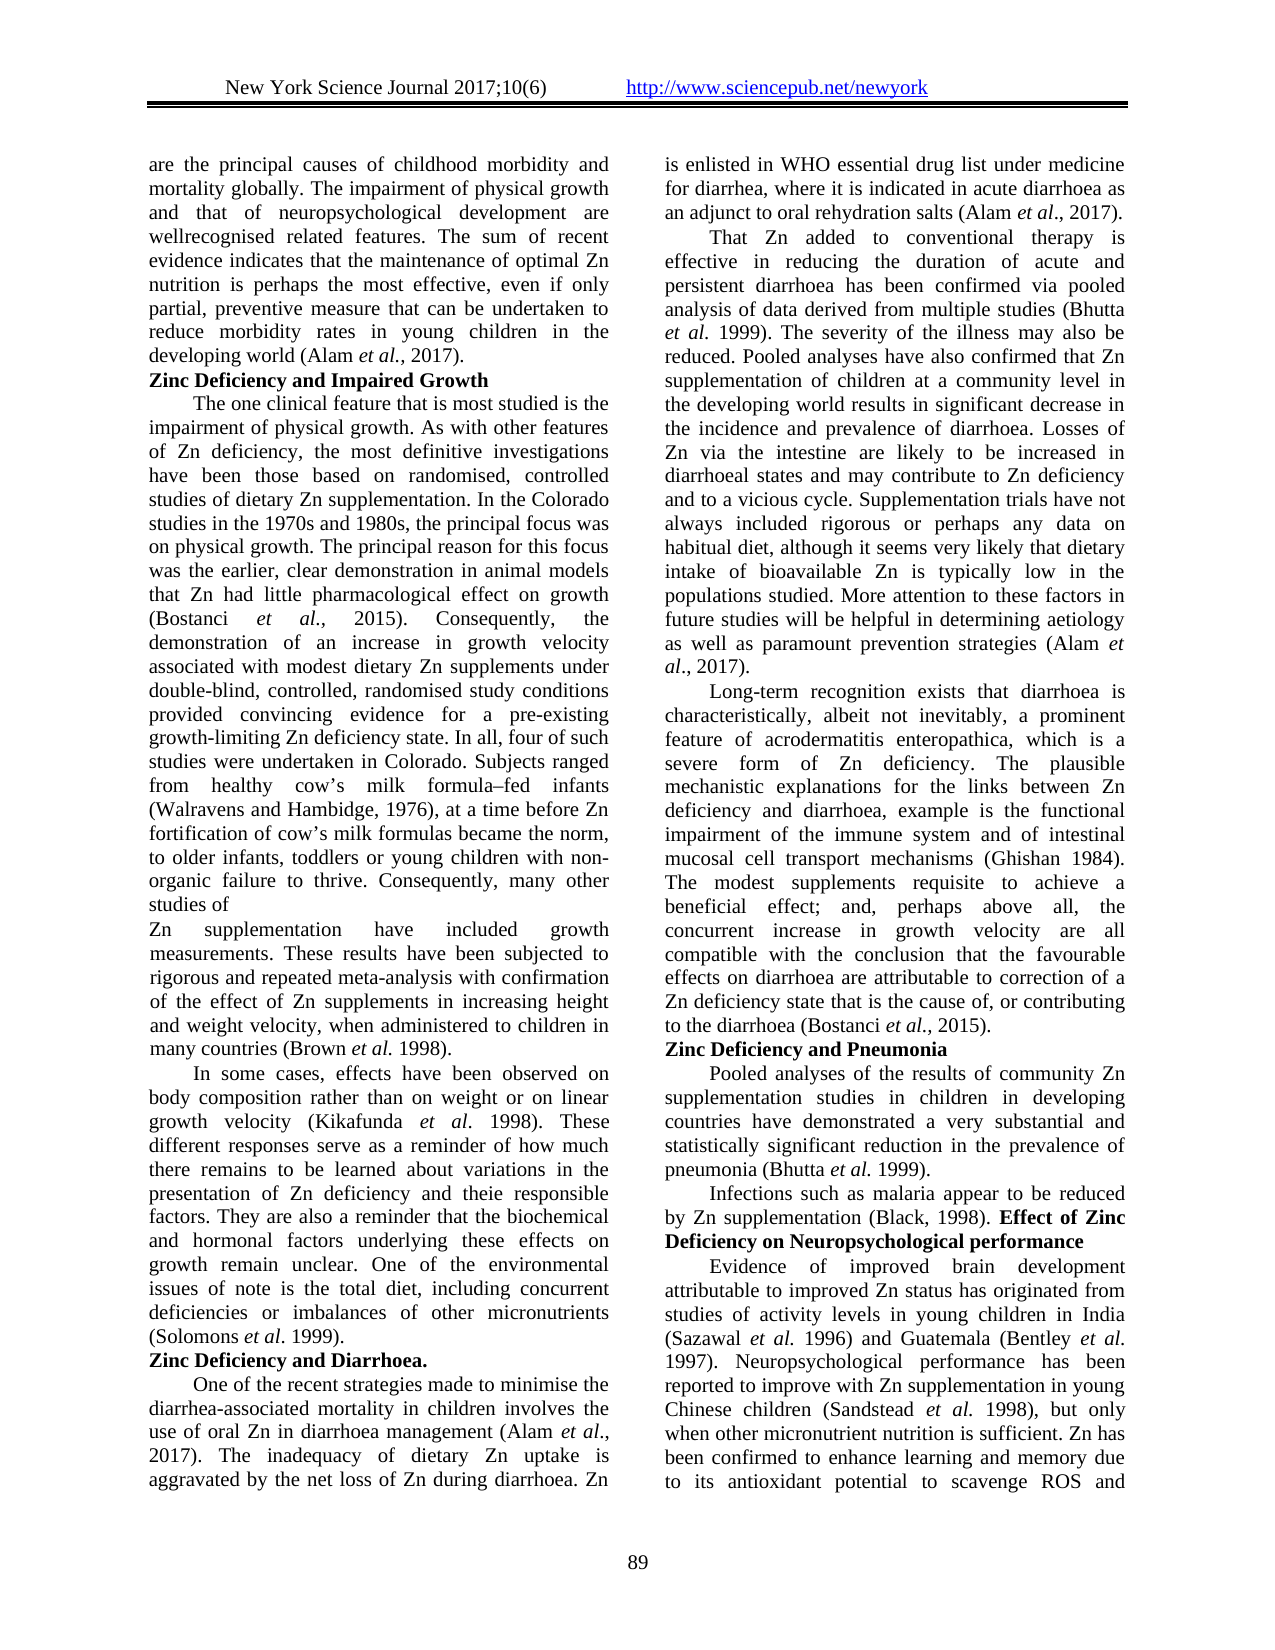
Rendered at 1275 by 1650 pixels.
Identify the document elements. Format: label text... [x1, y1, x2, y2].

text Long-term recognition exists that diarrhoea is characteristically, albeit not inevitably, a prominent feature of acrodermatitis enteropathica, which is a severe form of Zn deficiency. The plausible mechanistic explanations for the links between Zn deficiency and diarrhoea, example is the functional impairment of the immune system and of intestinal mucosal cell transport mechanisms (Ghishan 1984). The modest supplements requisite to achieve a beneficial effect; and, perhaps above all, the concurrent increase in growth velocity are all compatible with the conclusion that the favourable effects on diarrhoea are attributable to correction of a Zn deficiency state that is the cause of, or contributing to the diarrhoea (Bostanci et al., 2015). [664, 679, 1126, 1037]
text Zinc Deficiency and Diarrhoea. [148, 1349, 609, 1372]
text Pooled analyses of the results of community Zn supplementation studies in children in developing countries have demonstrated a very substantial and statistically significant reduction in the prevalence of pneumonia (Bhutta et al. 1999). [664, 1061, 1126, 1181]
text Infections such as malaria appear to be reduced by Zn supplementation (Black, 1998). Effect of Zinc Deficiency on Neuropsychological performance [664, 1182, 1126, 1253]
text Zinc Deficiency and Pneumonia [664, 1038, 1126, 1061]
text One of the recent strategies made to minimise the diarrhea-associated mortality in children involves the use of oral Zn in diarrhoea management (Alam et al., 2017). The inadequacy of dietary Zn uptake is aggravated by the net loss of Zn during diarrhoea. Zn is enlisted in WHO essential drug list under medicine for diarrhea, where it is indicated in acute diarrhoea as an adjunct to oral rehydration salts (Alam et al., 2017). [664, 153, 1126, 224]
text The one clinical feature that is most studied is the impairment of physical growth. As with other features of Zn deficiency, the most definitive investigations have been those based on randomised, controlled studies of dietary Zn supplementation. In the Colorado studies in the 1970s and 1980s, the principal focus was on physical growth. The principal reason for this focus was the earlier, clear demonstration in animal models that Zn had little pharmacological effect on growth (Bostanci et al., 2015). Consequently, the demonstration of an increase in growth velocity associated with modest dietary Zn supplements under double-blind, controlled, randomised study conditions provided convincing evidence for a pre-existing growth-limiting Zn deficiency state. In all, four of such studies were undertaken in Colorado. Subjects ranged from healthy cow’s milk formula–fed infants (Walravens and Hambidge, 1976), at a time before Zn fortification of cow’s milk formulas became the norm, to older infants, toddlers or young children with non-organic failure to thrive. Consequently, many other studies of [148, 392, 609, 916]
text In some cases, effects have been observed on body composition rather than on weight or on linear growth velocity (Kikafunda et al. 1998). These different responses serve as a reminder of how much there remains to be learned about variations in the presentation of Zn deficiency and theie responsible factors. They are also a reminder that the biochemical and hormonal factors underlying these effects on growth remain unclear. One of the environmental issues of note is the total diet, including concurrent deficiencies or imbalances of other micronutrients (Solomons et al. 1999). [148, 1061, 609, 1348]
text That Zn added to conventional therapy is effective in reducing the duration of acute and persistent diarrhoea has been confirmed via pooled analysis of data derived from multiple studies (Bhutta et al. 1999). The severity of the illness may also be reduced. Pooled analyses have also confirmed that Zn supplementation of children at a community level in the developing world results in significant decrease in the incidence and prevalence of diarrhoea. Losses of Zn via the intestine are likely to be increased in diarrhoeal states and may contribute to Zn deficiency and to a vicious cycle. Supplementation trials have not always included rigorous or perhaps any data on habitual diet, although it seems very likely that dietary intake of bioavailable Zn is typically low in the populations studied. More attention to these factors in future studies will be helpful in determining aetiology as well as paramount prevention strategies (Alam et al., 2017). [664, 225, 1126, 678]
text One of the recent strategies made to minimise the diarrhea-associated mortality in children involves the use of oral Zn in diarrhoea management (Alam et al., 2017). The inadequacy of dietary Zn uptake is aggravated by the net loss of Zn during diarrhoea. Zn is enlisted in WHO essential drug list under medicine for diarrhea, where it is indicated in acute diarrhoea as an adjunct to oral rehydration salts (Alam et al., 2017). [148, 1372, 609, 1491]
text Zn supplementation have included growth measurements. These results have been subjected to rigorous and repeated meta-analysis with confirmation of the effect of Zn supplements in increasing height and weight velocity, when administered to children in many countries (Brown et al. 1998). [148, 917, 609, 1060]
text Zinc Deficiency and Impaired Growth [148, 368, 609, 392]
